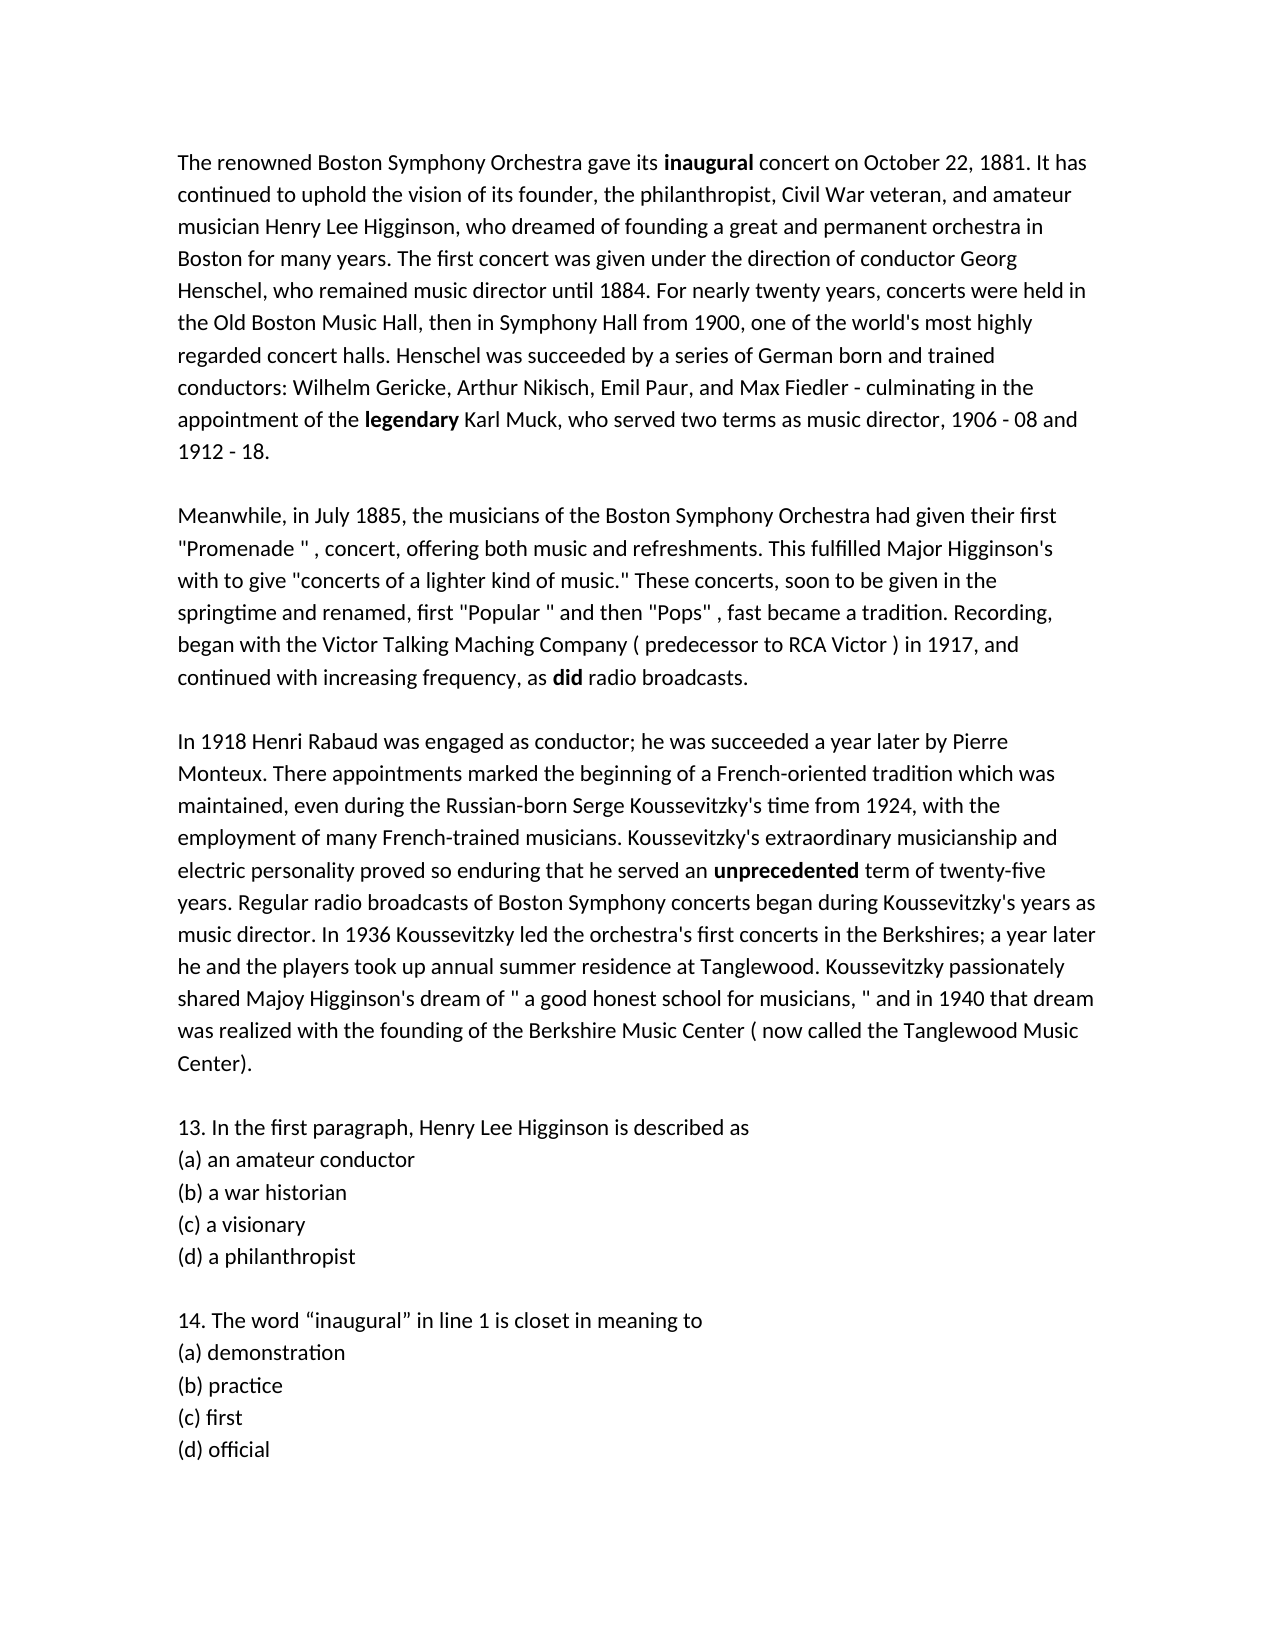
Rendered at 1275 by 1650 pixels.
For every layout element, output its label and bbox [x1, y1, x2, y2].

text [177, 148, 1098, 1495]
